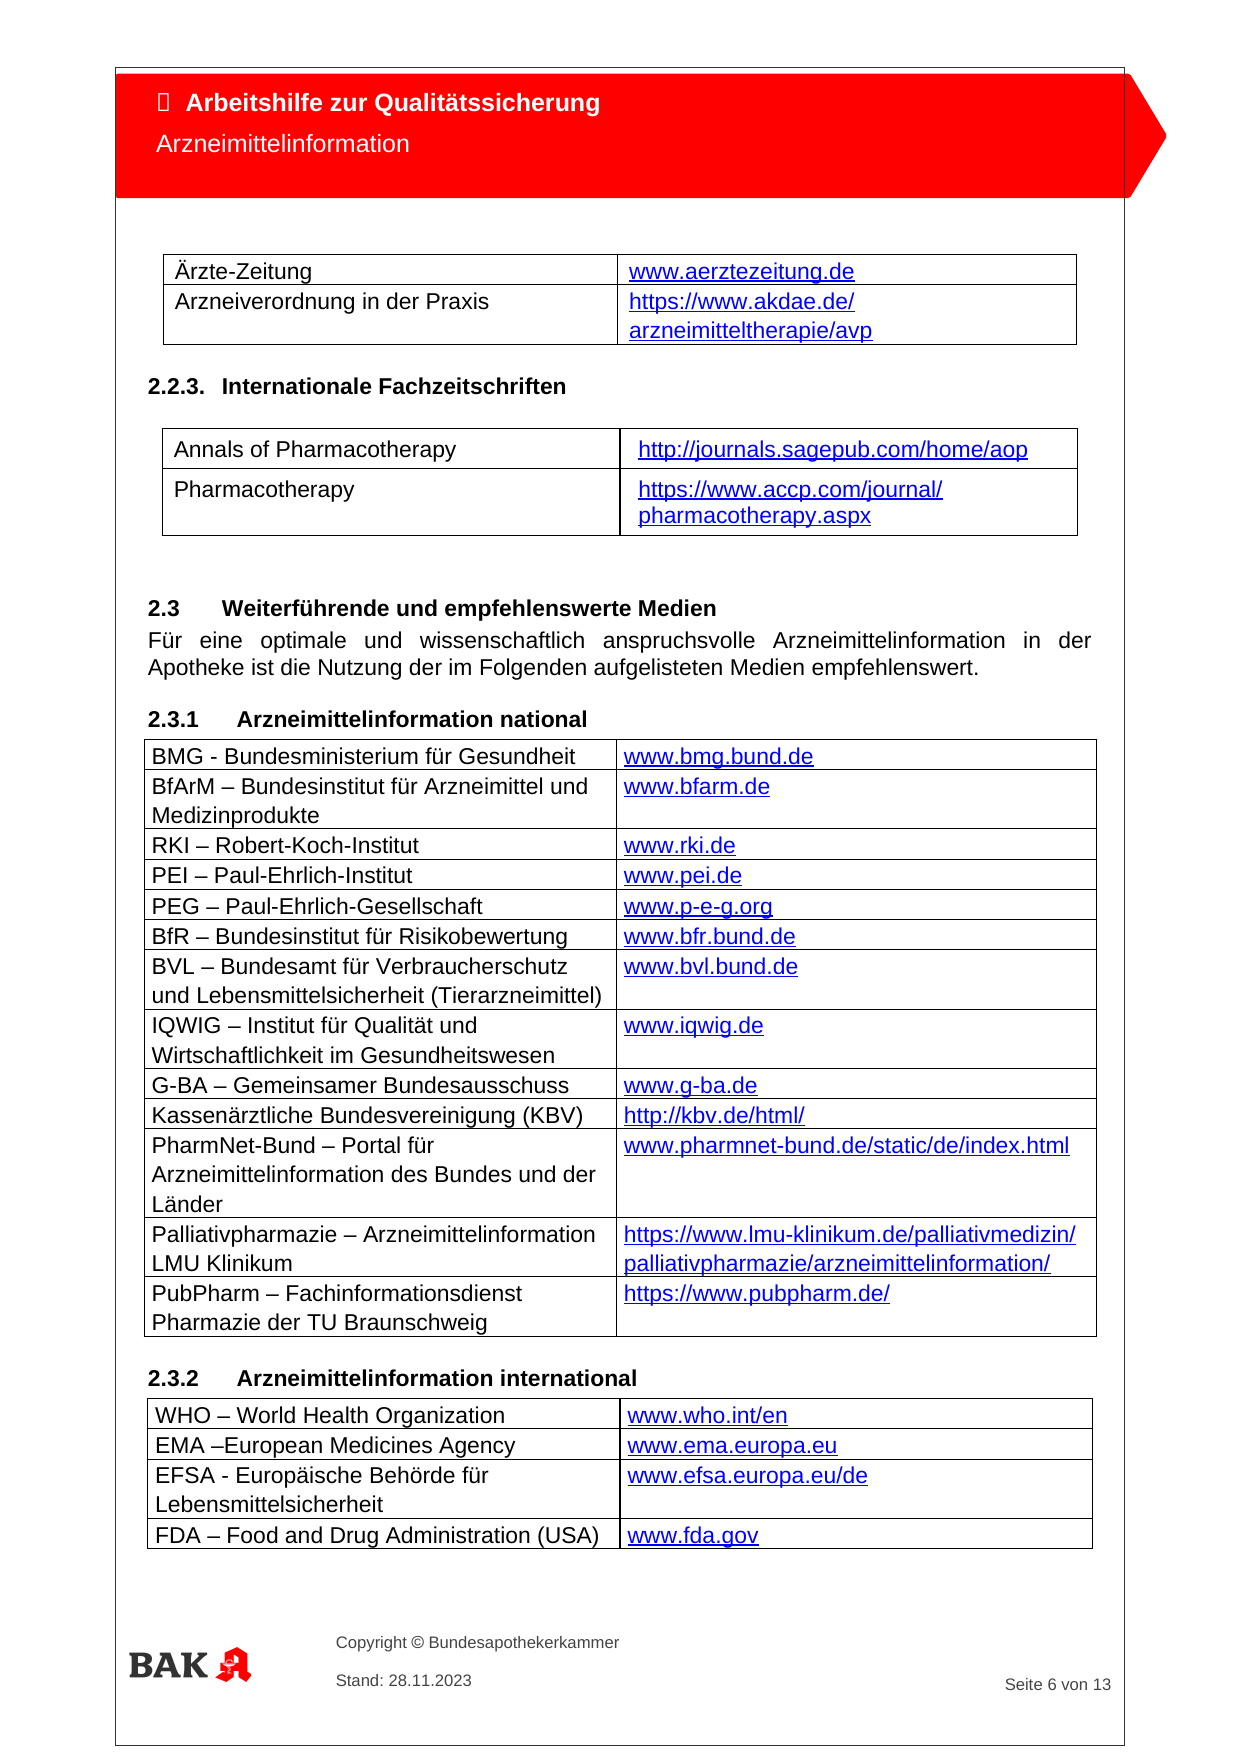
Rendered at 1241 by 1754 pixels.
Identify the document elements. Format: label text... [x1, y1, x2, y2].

table_cell https://www.lmu-klinikum.de/palliativmedizin/palliativpharmazie/arzneimittelinformation/ [617, 1218, 1096, 1276]
table_cell IQWIG – Institut für Qualität und Wirtschaftlichkeit im Gesundheitswesen [145, 1010, 616, 1068]
table_cell PEI – Paul-Ehrlich-Institut [145, 860, 616, 889]
table_header http://journals.sagepub.com/home/aop [621, 429, 1077, 468]
table_cell EMA –European Medicines Agency [148, 1429, 619, 1458]
table_cell PEG – Paul-Ehrlich-Gesellschaft [145, 890, 616, 919]
picture [129, 1647, 252, 1682]
text 2.2.3. Internationale Fachzeitschriften [148, 373, 1092, 399]
table_header BMG - Bundesministerium für Gesundheit [145, 740, 616, 769]
table_cell Pharmacotherapy [163, 469, 619, 534]
table_cell www.pei.de [617, 860, 1096, 889]
table_cell www.bvl.bund.de [617, 950, 1096, 1008]
table_cell RKI – Robert-Koch-Institut [145, 829, 616, 858]
table_cell G-BA – Gemeinsamer Bundesausschuss [145, 1069, 616, 1098]
table_header www.who.int/en [621, 1399, 1092, 1428]
table_cell http://kbv.de/html/ [617, 1099, 1096, 1128]
table_cell www.efsa.europa.eu/de [621, 1460, 1092, 1518]
table_cell Palliativpharmazie – Arzneimittelinformation LMU Klinikum [145, 1218, 616, 1276]
table_cell www.ema.europa.eu [621, 1429, 1092, 1458]
table_cell www.bfr.bund.de [617, 920, 1096, 949]
table_cell www.fda.gov [621, 1519, 1092, 1548]
table_cell PubPharm – Fachinformationsdienst Pharmazie der TU Braunschweig [145, 1277, 616, 1336]
text Für eine optimale und wissenschaftlich anspruchsvolle Arzneimittelinformation in der Apotheke ist die Nutzung der im Folgenden aufgelisteten Medien empfehlenswert. [148, 627, 1092, 680]
table_header www.bmg.bund.de [617, 740, 1096, 769]
table_cell www.p-e-g.org [617, 890, 1096, 919]
subtitle 2.3.1 Arzneimittelinformation national [148, 706, 1092, 732]
table_cell www.aerztezeitung.de [618, 255, 1076, 284]
subtitle 2.3 Weiterführende und empfehlenswerte Medien [148, 594, 1092, 621]
table_cell www.bfarm.de [617, 770, 1096, 828]
subtitle 2.3.2 Arzneimittelinformation international [148, 1365, 1092, 1392]
table_cell EFSA - Europäische Behörde für Lebensmittelsicherheit [148, 1460, 619, 1518]
table_cell www.pharmnet-bund.de/static/de/index.html [617, 1129, 1096, 1217]
table_cell Ärzte-Zeitung [164, 255, 617, 284]
table_cell PharmNet-Bund – Portal für Arzneimittelinformation des Bundes und der Länder [145, 1129, 616, 1217]
table_cell BfR – Bundesinstitut für Risikobewertung [145, 920, 616, 949]
table_cell https://www.pubpharm.de/ [617, 1277, 1096, 1336]
table_cell https://www.accp.com/journal/pharmacotherapy.aspx [621, 469, 1077, 534]
table_header WHO – World Health Organization [148, 1399, 619, 1428]
table_cell https://www.akdae.de/arzneimitteltherapie/avp [618, 285, 1076, 343]
table_cell BVL – Bundesamt für Verbraucherschutz und Lebensmittelsicherheit (Tierarzneimittel) [145, 950, 616, 1008]
table_cell FDA – Food and Drug Administration (USA) [148, 1519, 619, 1548]
table_header Annals of Pharmacotherapy [163, 429, 619, 468]
table_cell Arzneiverordnung in der Praxis [164, 285, 617, 343]
table_cell BfArM – Bundesinstitut für Arzneimittel und Medizinprodukte [145, 770, 616, 828]
table_cell www.g-ba.de [617, 1069, 1096, 1098]
table_cell www.iqwig.de [617, 1010, 1096, 1068]
table_cell www.rki.de [617, 829, 1096, 858]
table_cell Kassenärztliche Bundesvereinigung (KBV) [145, 1099, 616, 1128]
